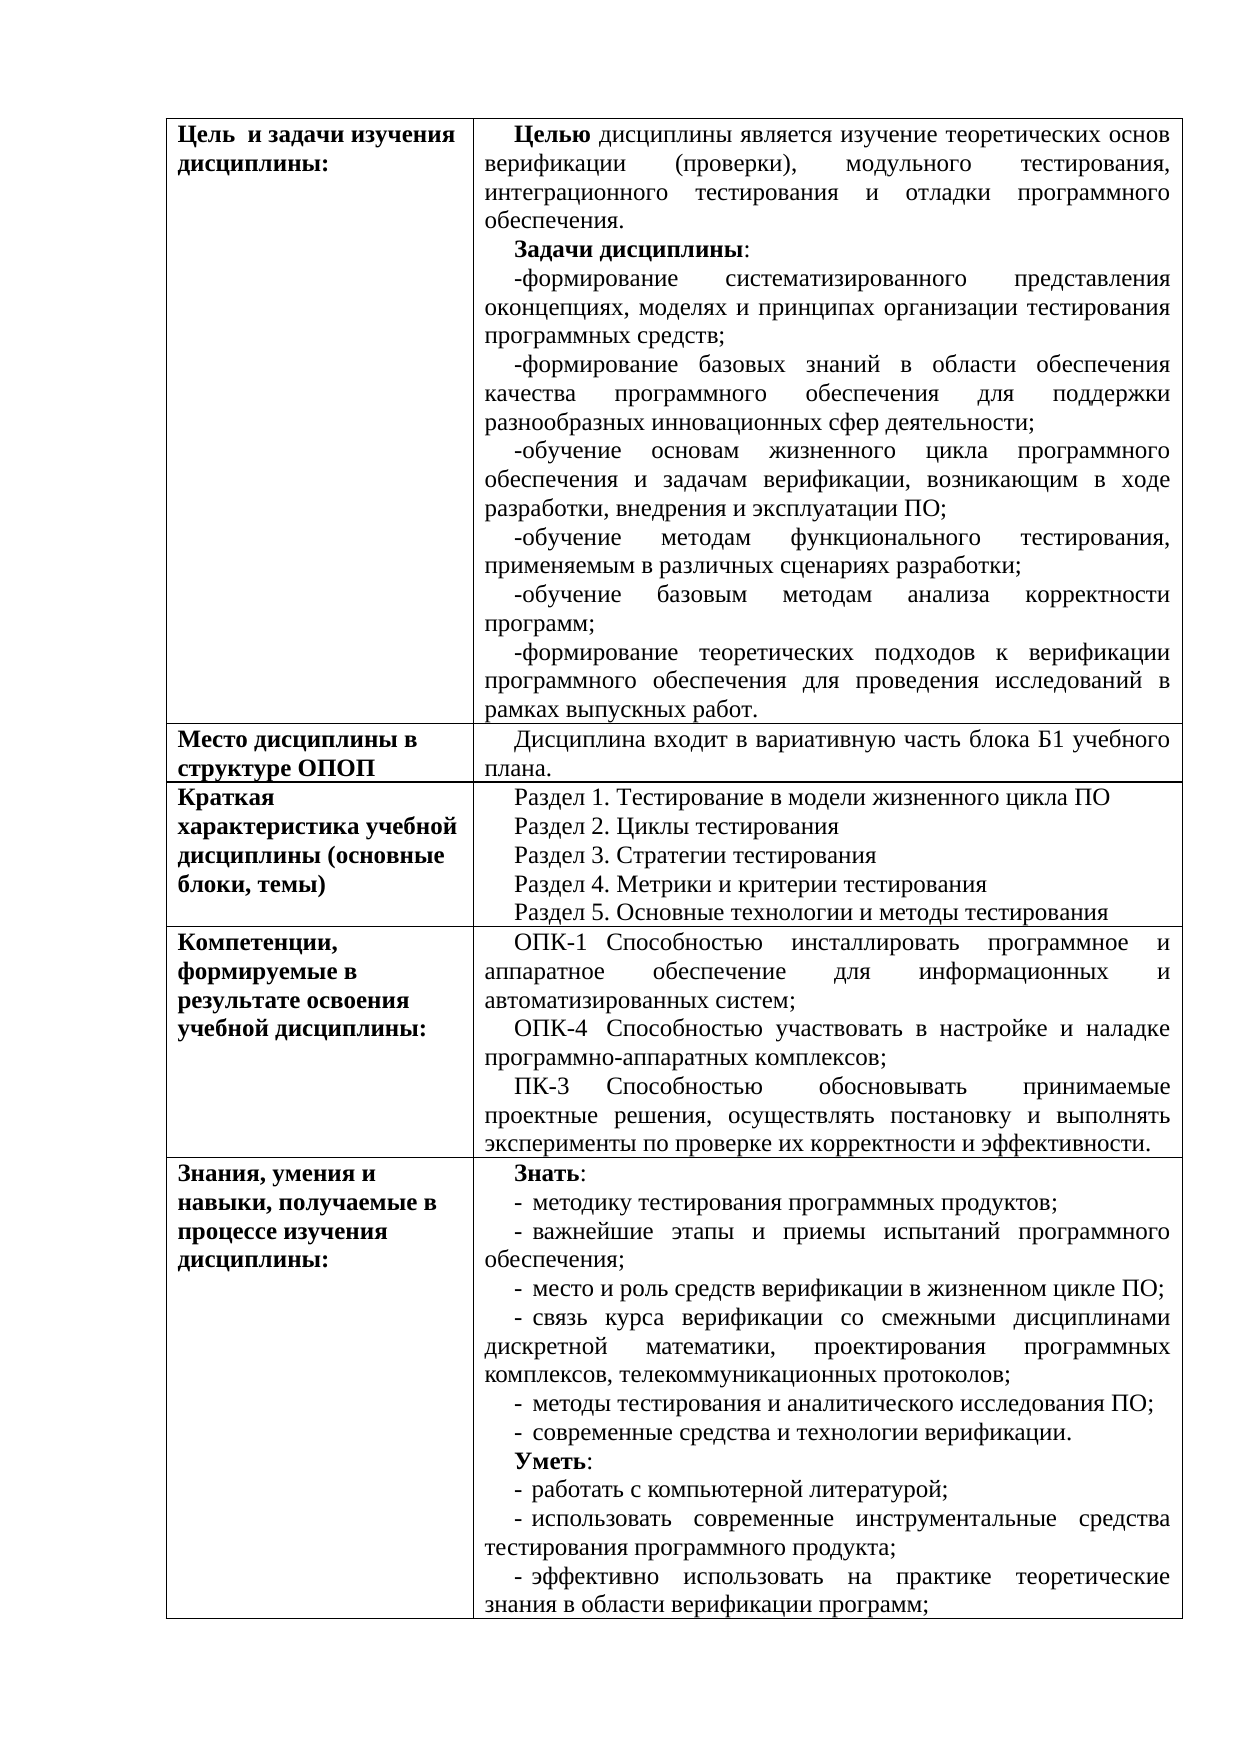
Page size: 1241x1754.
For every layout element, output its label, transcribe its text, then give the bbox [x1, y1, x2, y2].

table_cell Краткая характеристика учебной дисциплины (основные блоки, темы) [167, 783, 473, 926]
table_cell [167, 1158, 473, 1618]
table_cell Место дисциплины в структуре ОПОП [167, 724, 473, 781]
table_cell ОПК-1 Способностью инсталлировать программное и аппаратное обеспечение для информационных и автоматизированных систем; ОПК-4 Способностью участвовать в настройке и наладке программно-аппаратных комплексов; ПК-3 Способностью обосновывать принимаемые проектные решения, осуществлять постановку и выполнять эксперименты по проверке их корректности и эффективности. [474, 927, 1182, 1157]
table_header Целью дисциплины является изучение теоретических основ верификации (проверки), модульного тестирования, интеграционного тестирования и отладки программного обеспечения. Задачи дисциплины: -формирование систематизированного представления оконцепциях, моделях и принципах организации тестирования программных средств; -формирование базовых знаний в области обеспечения качества программного обеспечения для поддержки разнообразных инновационных сфер деятельности; -обучение основам жизненного цикла программного обеспечения и задачам верификации, возникающим в ходе разработки, внедрения и эксплуатации ПО; -обучение методам функционального тестирования, применяемым в различных сценариях разработки; -обучение базовым методам анализа корректности программ; -формирование теоретических подходов к верификации программного обеспечения для проведения исследований в рамках выпускных работ. [474, 119, 1182, 723]
table_cell Компетенции, формируемые в результате освоения учебной дисциплины: [167, 927, 473, 1157]
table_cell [474, 1158, 1182, 1618]
table_cell Дисциплина входит в вариативную часть блока Б1 учебного плана. [474, 724, 1182, 781]
table_header Цель и задачи изучения дисциплины: [167, 119, 473, 723]
table_cell Раздел 1. Тестирование в модели жизненного цикла ПО Раздел 2. Циклы тестирования Раздел 3. Стратегии тестирования Раздел 4. Метрики и критерии тестирования Раздел 5. Основные технологии и методы тестирования [474, 783, 1182, 926]
